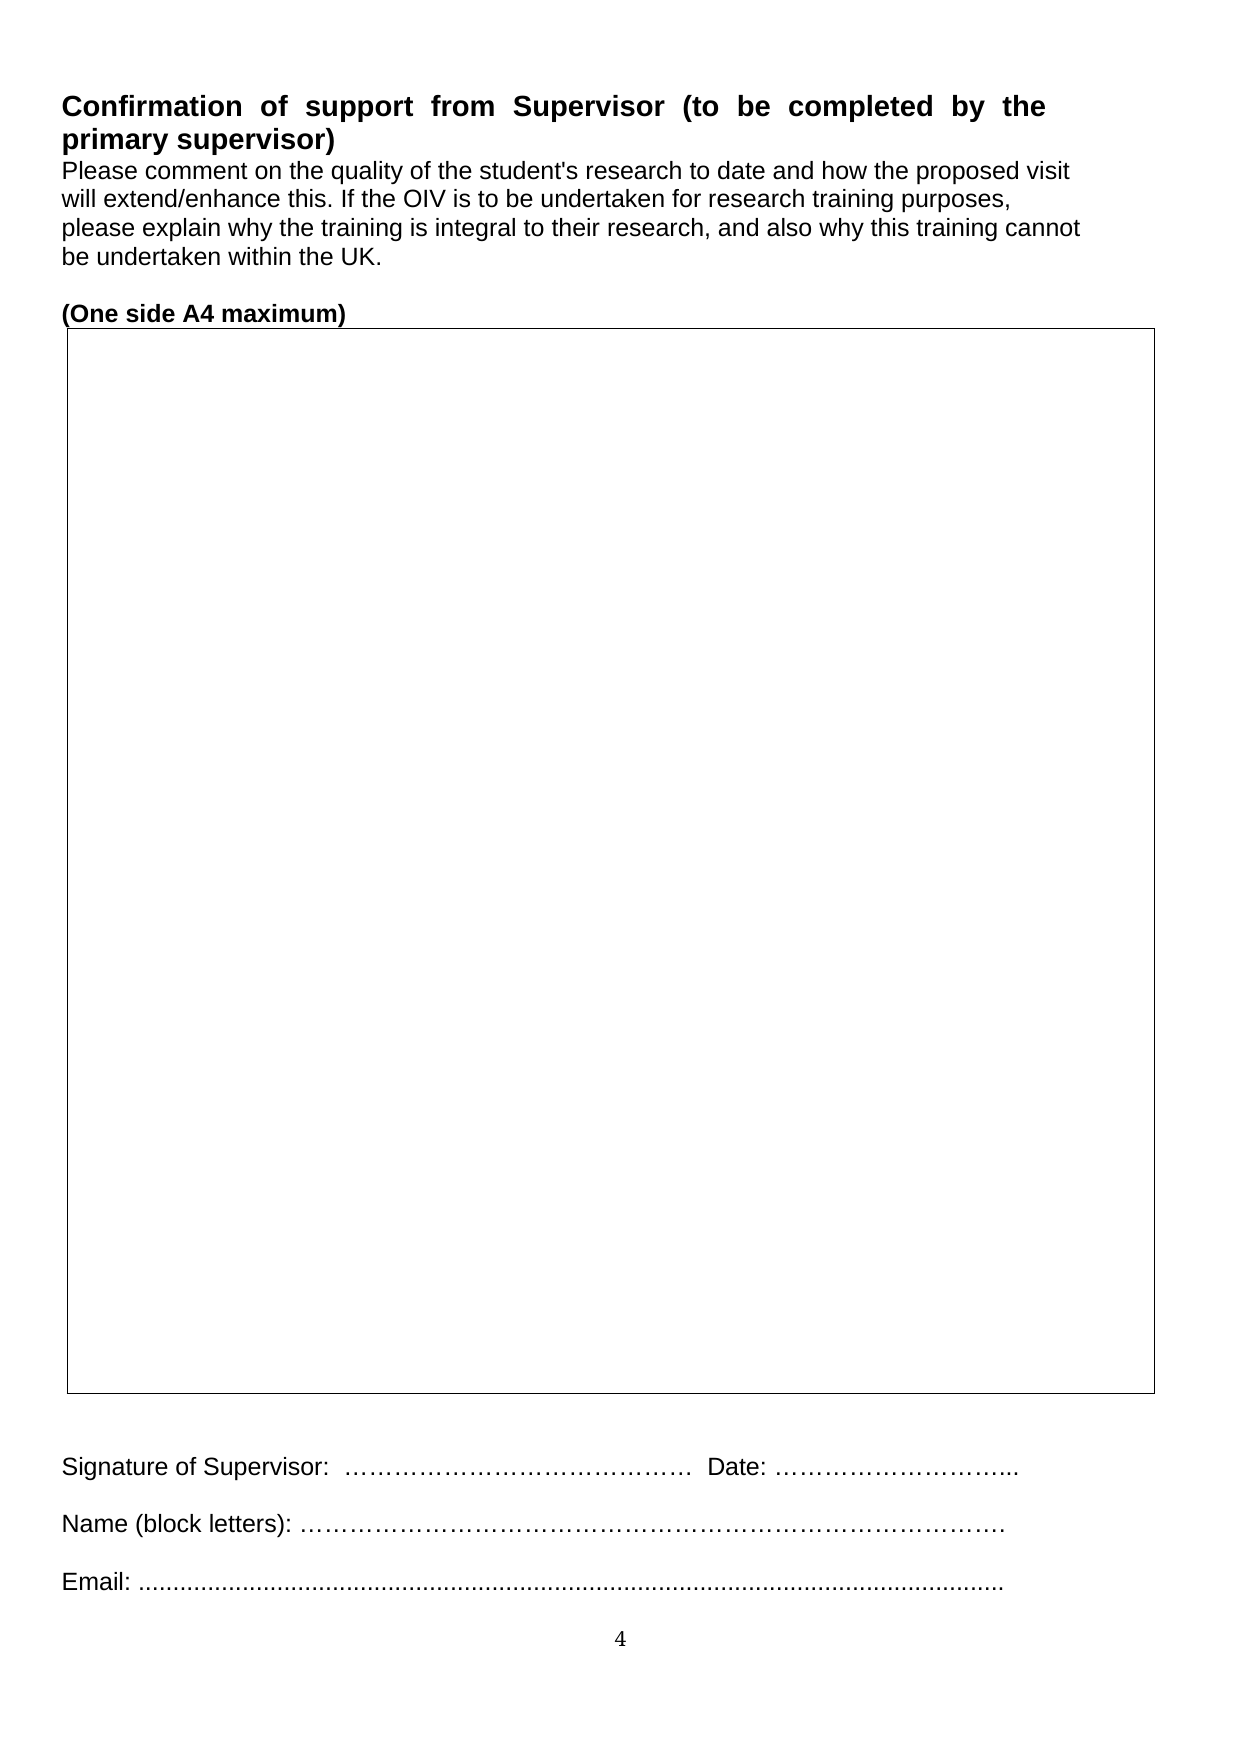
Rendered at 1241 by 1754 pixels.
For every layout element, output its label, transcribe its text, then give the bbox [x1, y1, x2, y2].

text Signature of Supervisor: …………………………………… Date: ………………………... [61, 1452, 1062, 1480]
text (One side A4 maximum) [61, 299, 1047, 328]
text Please comment on the quality of the student's research to date and how the proposed visit will extend/enhance this. If the OIV is to be undertaken for research training purposes, please explain why the training is integral to their research, and also why this training cannot be undertaken within the UK. [61, 156, 1090, 271]
text Name (block letters): …………………………………………………………………………. [61, 1509, 1062, 1538]
text Confirmation of support from Supervisor (to be completed by the primary supervisor) [61, 89, 1047, 156]
table_header [68, 329, 1154, 1393]
text Email: ............................................................................................................................. [61, 1567, 1062, 1595]
